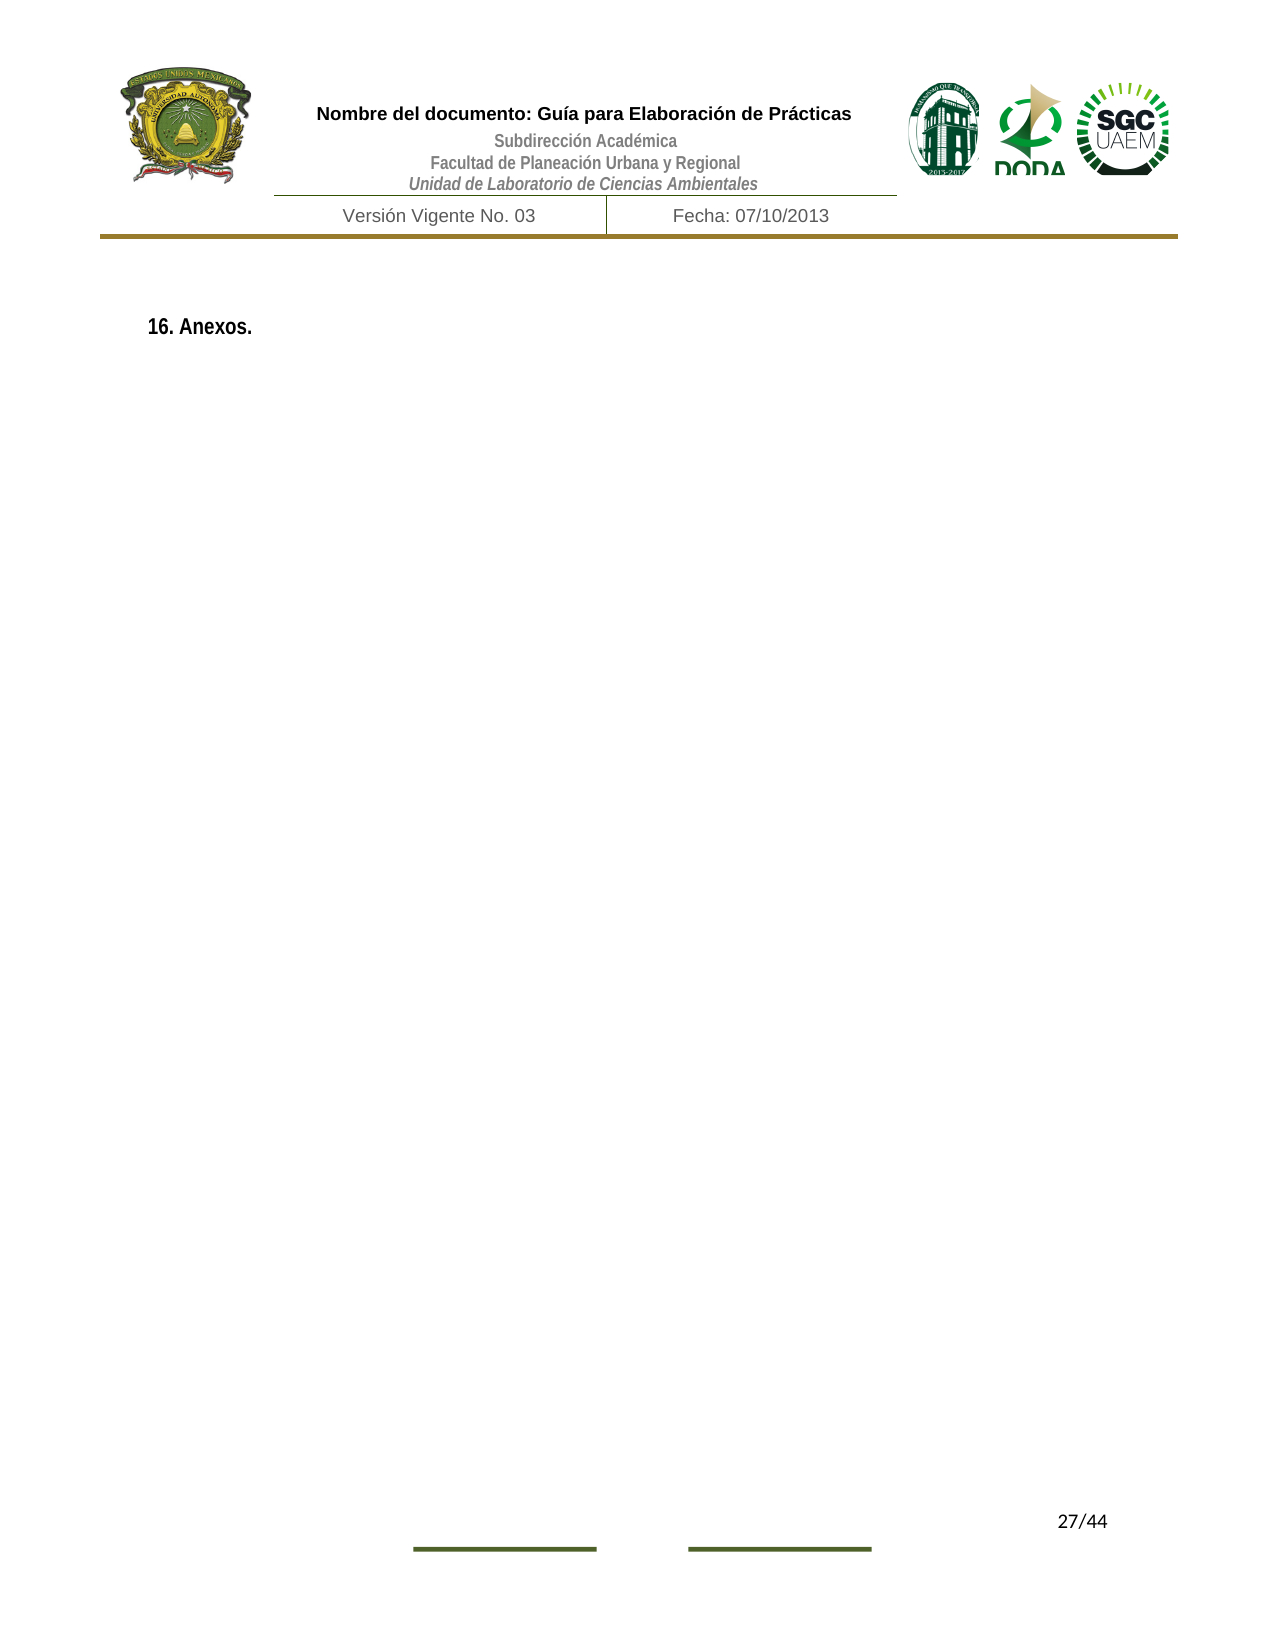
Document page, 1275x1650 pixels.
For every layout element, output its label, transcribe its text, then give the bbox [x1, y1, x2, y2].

picture [119, 65, 252, 184]
picture [908, 82, 979, 175]
text 16. Anexos. [148, 313, 1162, 339]
picture [1076, 82, 1169, 175]
picture [994, 82, 1065, 175]
